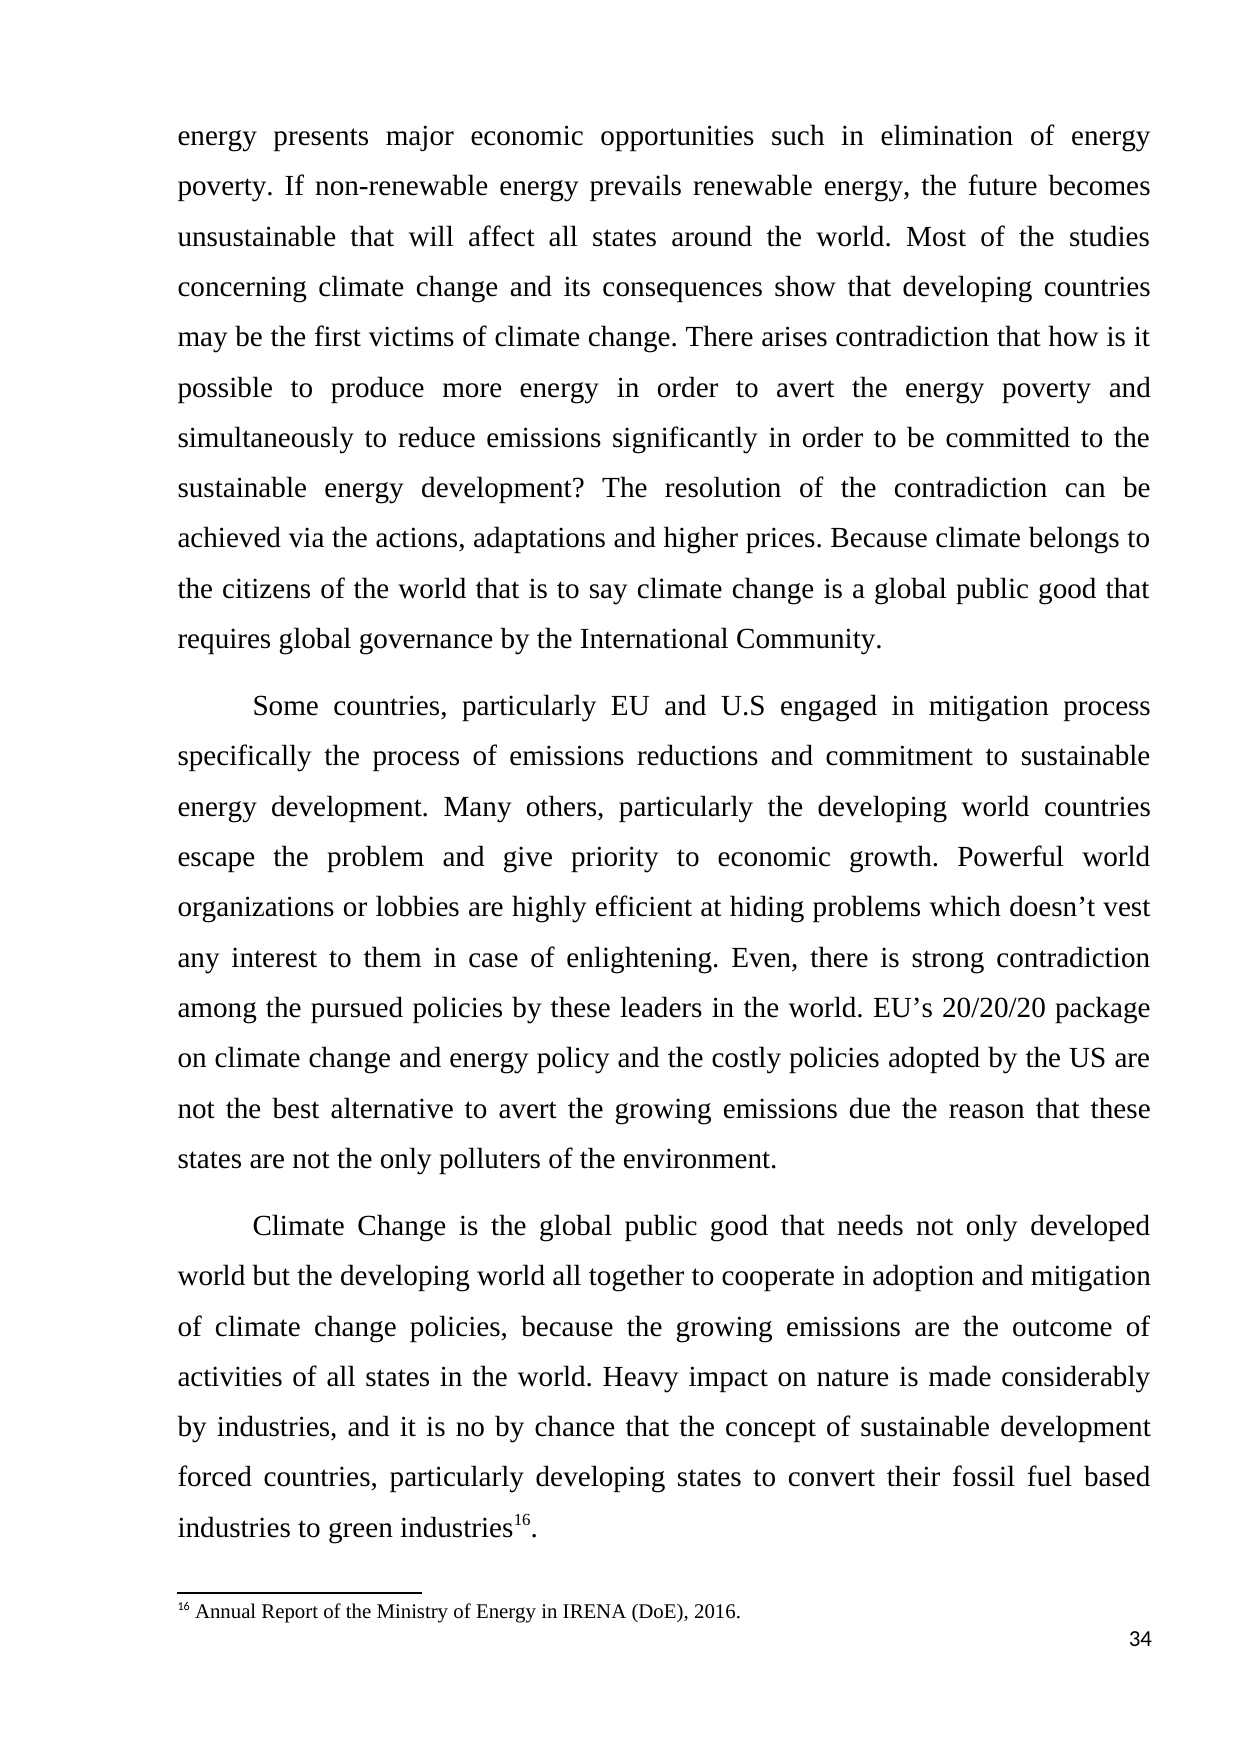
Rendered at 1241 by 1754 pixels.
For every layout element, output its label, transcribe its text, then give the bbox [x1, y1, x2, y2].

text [177, 118, 1152, 655]
text Some countries, particularly EU and U.S engaged in mitigation process specifically the process of emissions reductions and commitment to sustainable energy development. Many others, particularly the developing world countries escape the problem and give priority to economic growth. Powerful world organizations or lobbies are highly efficient at hiding problems which doesn’t vest any interest to them in case of enlightening. Even, there is strong contradiction among the pursued policies by these leaders in the world. EU’s 20/20/20 package on climate change and energy policy and the costly policies adopted by the US are not the best alternative to avert the growing emissions due the reason that these states are not the only polluters of the environment. [177, 688, 1152, 1174]
text Climate Change is the global public good that needs not only developed world but the developing world all together to cooperate in adoption and mitigation of climate change policies, because the growing emissions are the outcome of activities of all states in the world. Heavy impact on nature is made considerably by industries, and it is no by chance that the concept of sustainable development forced countries, particularly developing states to convert their fossil fuel based industries to green industries. [177, 1208, 1152, 1543]
